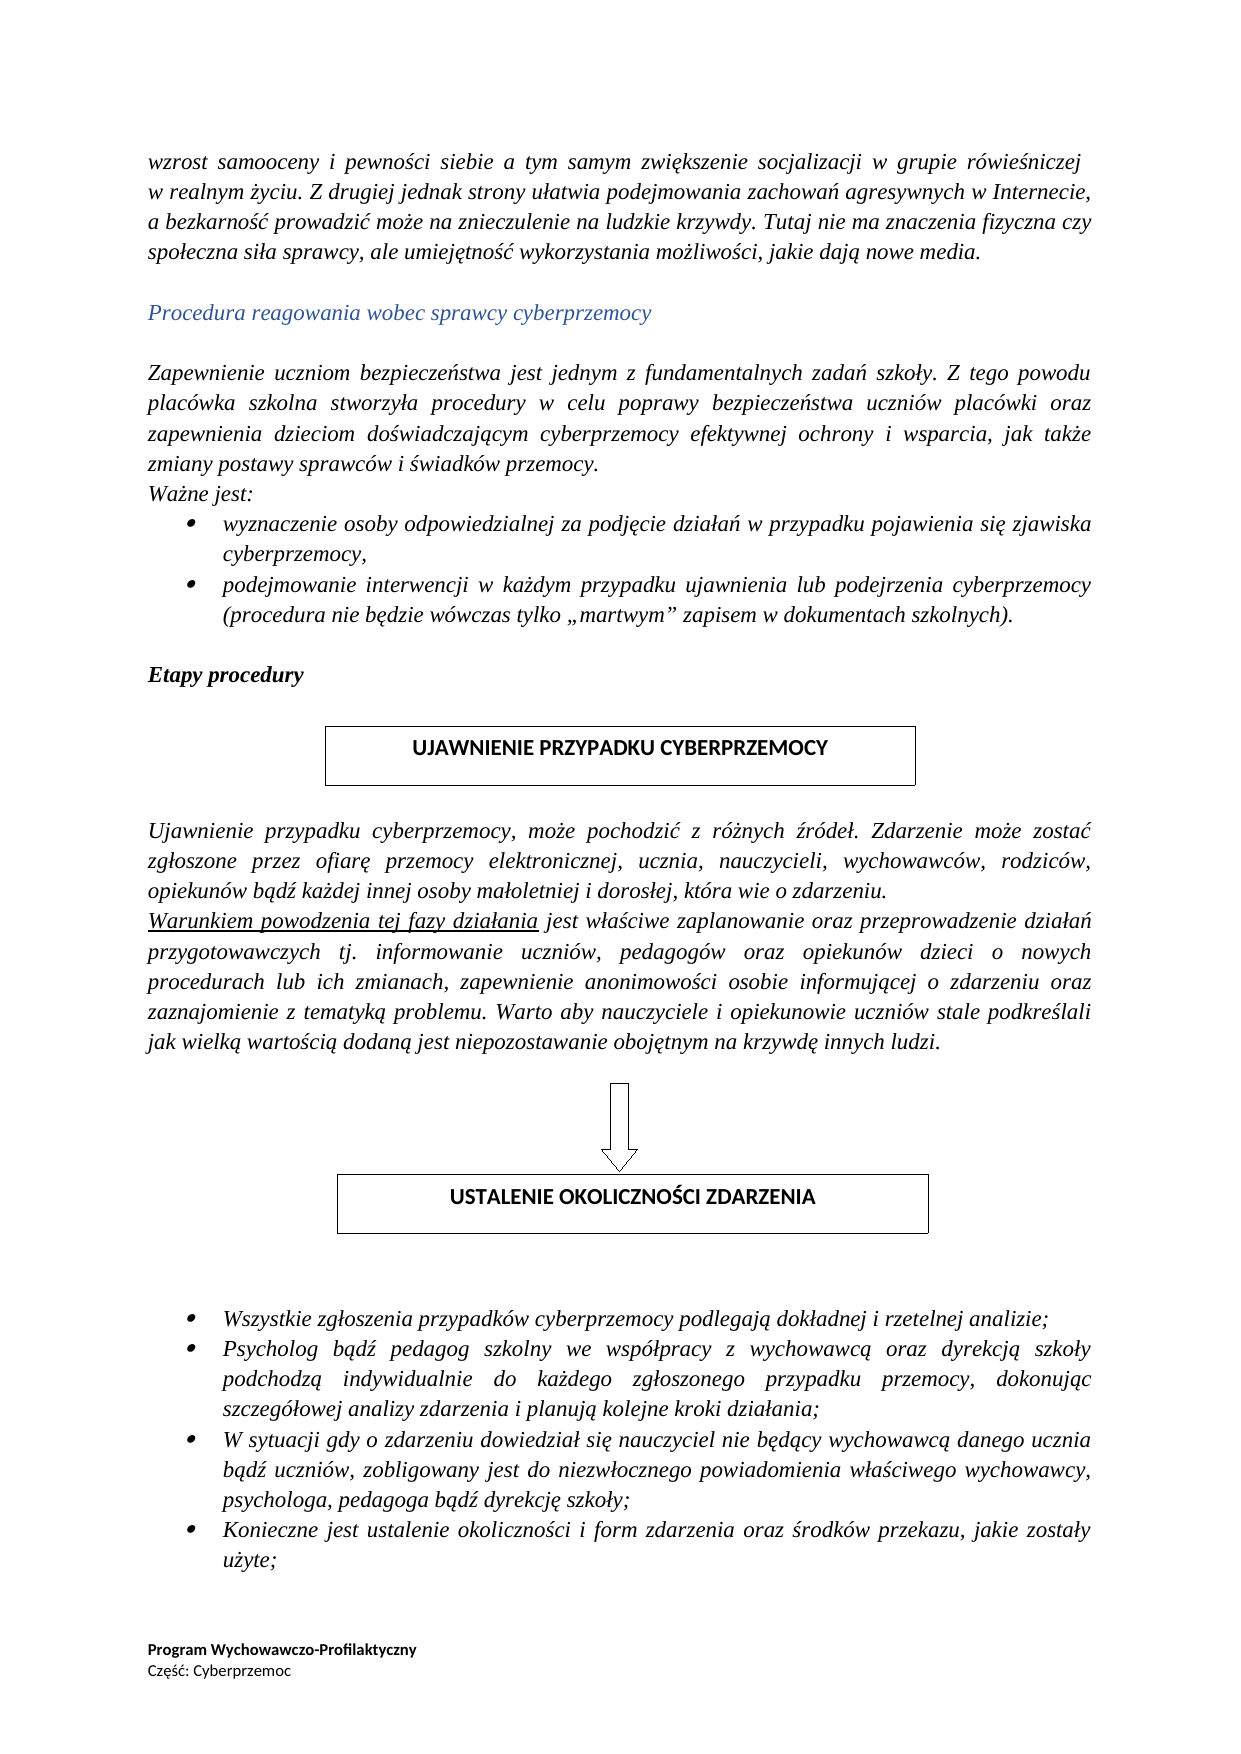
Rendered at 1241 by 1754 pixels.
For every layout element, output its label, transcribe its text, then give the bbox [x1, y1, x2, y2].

text Zapewnienie uczniom bezpieczeństwa jest jednym z fundamentalnych zadań szkoły. Z tego powodu placówka szkolna stworzyła procedury w celu poprawy bezpieczeństwa uczniów placówki oraz zapewnienia dzieciom doświadczającym cyberprzemocy efektywnej ochrony i wsparcia, jak także zmiany postawy sprawców i świadków przemocy. [148, 329, 1092, 476]
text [148, 148, 1092, 265]
text Etapy procedury [148, 661, 1092, 720]
list podejmowanie interwencji w każdym przypadku ujawnienia lub podejrzenia cyberprzemocy (procedura nie będzie wówczas tylko „martwym” zapisem w dokumentach szkolnych). [185, 571, 1092, 627]
subtitle Procedura reagowania wobec sprawcy cyberprzemocy [148, 299, 1092, 325]
text Ważne jest: [148, 480, 1092, 506]
text Warunkiem powodzenia tej fazy działania jest właściwe zaplanowanie oraz przeprowadzenie działań przygotowawczych tj. informowanie uczniów, pedagogów oraz opiekunów dzieci o nowych procedurach lub ich zmianach, zapewnienie anonimowości osobie informującej o zdarzeniu oraz zaznajomienie z tematyką problemu. Warto aby nauczyciele i opiekunowie uczniów stale podkreślali jak wielką wartością dodaną jest niepozostawanie obojętnym na krzywdę innych ludzi. [148, 907, 1092, 1055]
list W sytuacji gdy o zdarzeniu dowiedział się nauczyciel nie będący wychowawcą danego ucznia bądź uczniów, zobligowany jest do niezwłocznego powiadomienia właściwego wychowawcy, psychologa, pedagoga bądź dyrekcję szkoły; [185, 1426, 1092, 1512]
list wyznaczenie osoby odpowiedzialnej za podjęcie działań w przypadku pojawienia się zjawiska cyberprzemocy, [185, 510, 1092, 567]
text Ujawnienie przypadku cyberprzemocy, może pochodzić z różnych źródeł. Zdarzenie może zostać zgłoszone przez ofiarę przemocy elektronicznej, ucznia, nauczycieli, wychowawców, rodziców, opiekunów bądź każdej innej osoby małoletniej i dorosłej, która wie o zdarzeniu. [148, 817, 1092, 904]
list Psycholog bądź pedagog szkolny we współpracy z wychowawcą oraz dyrekcją szkoły podchodzą indywidualnie do każdego zgłoszonego przypadku przemocy, dokonując szczegółowej analizy zdarzenia i planują kolejne kroki działania; [185, 1335, 1092, 1422]
list Konieczne jest ustalenie okoliczności i form zdarzenia oraz środków przekazu, jakie zostały użyte; [185, 1516, 1092, 1573]
list Wszystkie zgłoszenia przypadków cyberprzemocy podlegają dokładnej i rzetelnej analizie; [185, 1305, 1092, 1331]
